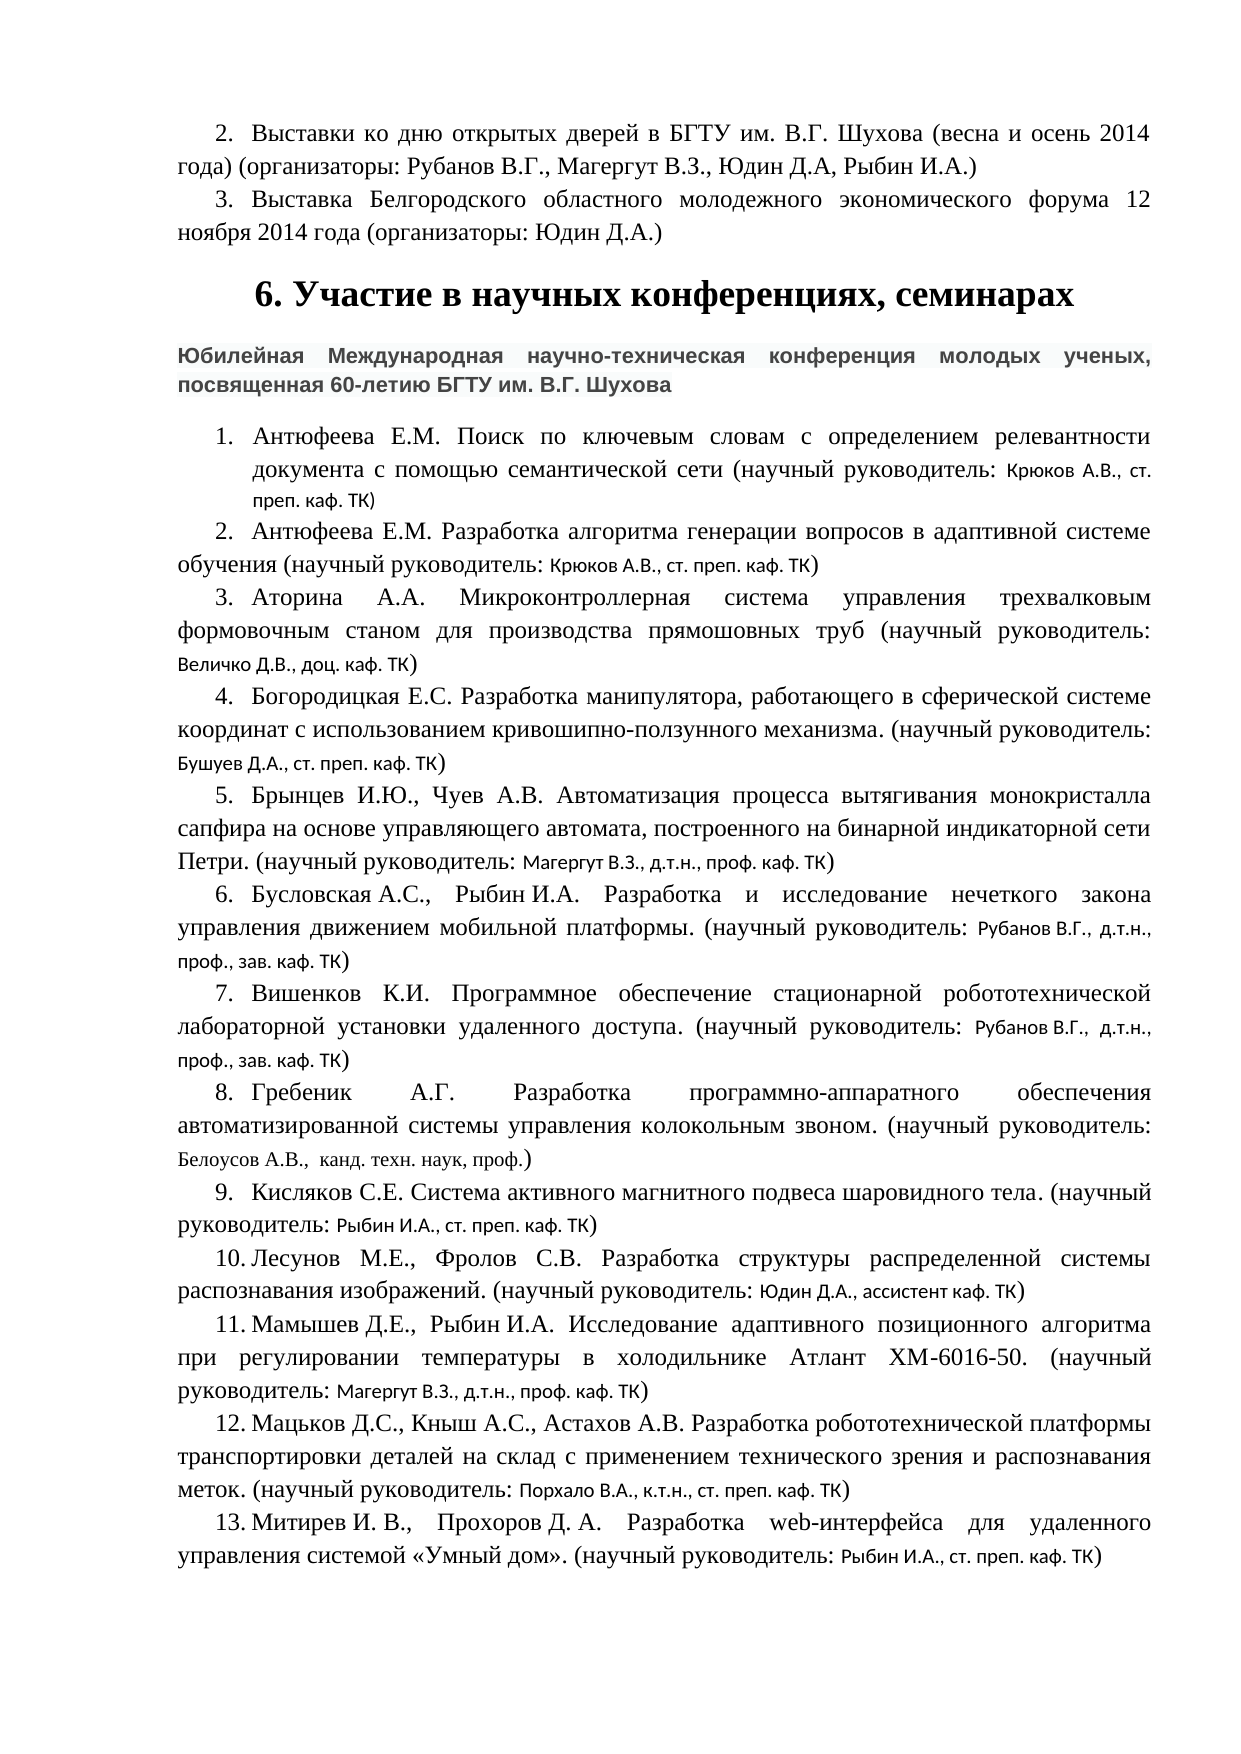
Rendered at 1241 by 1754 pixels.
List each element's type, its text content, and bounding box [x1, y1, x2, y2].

list Митирев И. В., Прохоров Д. А. Разработка web-интерфейса для удаленного управления системой «Умный дом». (научный руководитель: Рыбин И.А., ст. преп. каф. ТК) [177, 1507, 1152, 1568]
list Бусловская А.С., Рыбин И.А. Разработка и исследование нечеткого закона управления движением мобильной платформы. (научный руководитель: Рубанов В.Г., д.т.н., проф., зав. каф. ТК) [177, 879, 1152, 974]
list Антюфеева Е.М. Поиск по ключевым словам с определением релевантности документа с помощью семантической сети (научный руководитель: Крюков А.В., ст. преп. каф. ТК) [215, 421, 1152, 512]
list Богородицкая Е.С. Разработка манипулятора, работающего в сферической системе координат с использованием кривошипно-ползунного механизма. (научный руководитель: Бушуев Д.А., ст. преп. каф. ТК) [177, 681, 1152, 776]
list Вишенков К.И. Программное обеспечение стационарной робототехнической лабораторной установки удаленного доступа. (научный руководитель: Рубанов В.Г., д.т.н., проф., зав. каф. ТК) [177, 978, 1152, 1073]
list Аторина А.А. Микроконтроллерная система управления трехвалковым формовочным станом для производства прямошовных труб (научный руководитель: Величко Д.В., доц. каф. ТК) [177, 582, 1152, 677]
list Брынцев И.Ю., Чуев А.В. Автоматизация процесса вытягивания монокристалла сапфира на основе управляющего автомата, построенного на бинарной индикаторной сети Петри. (научный руководитель: Магергут В.З., д.т.н., проф. каф. ТК) [177, 780, 1152, 875]
list Мамышев Д.Е., Рыбин И.А. Исследование адаптивного позиционного алгоритма при регулировании температуры в холодильнике Атлант XM-6016-50. (научный руководитель: Магергут В.З., д.т.н., проф. каф. ТК) [177, 1309, 1152, 1403]
list Кисляков С.Е. Система активного магнитного подвеса шаровидного тела. (научный руководитель: Рыбин И.А., ст. преп. каф. ТК) [177, 1177, 1152, 1238]
list Лесунов М.Е., Фролов С.В. Разработка структуры распределенной системы распознавания изображений. (научный руководитель: Юдин Д.А., ассистент каф. ТК) [177, 1243, 1152, 1304]
list Выставки ко дню открытых дверей в БГТУ им. В.Г. Шухова (весна и осень 2014 года) (организаторы: Рубанов В.Г., Магергут В.З., Юдин Д.А, Рыбин И.А.) [177, 118, 1152, 180]
list Выставка Белгородского областного молодежного экономического форума 12 ноября 2014 года (организаторы: Юдин Д.А.) [177, 184, 1152, 246]
text 6. Участие в научных конференциях, семинарах [177, 271, 1152, 314]
list Антюфеева Е.М. Разработка алгоритма генерации вопросов в адаптивной системе обучения (научный руководитель: Крюков А.В., ст. преп. каф. ТК) [177, 516, 1152, 578]
list Мацьков Д.С., Кныш А.С., Астахов А.В. Разработка робототехнической платформы транспортировки деталей на склад с применением технического зрения и распознавания меток. (научный руководитель: Порхало В.А., к.т.н., ст. преп. каф. ТК) [177, 1408, 1152, 1502]
list Гребеник А.Г. Разработка программно-аппаратного обеспечения автоматизированной системы управления колокольным звоном. (научный руководитель: Белоусов А.В., канд. техн. наук, проф.) [177, 1077, 1152, 1172]
text Юбилейная Международная научно-техническая конференция молодых ученых, посвященная 60-летию БГТУ им. В.Г. Шухова [177, 368, 1152, 397]
